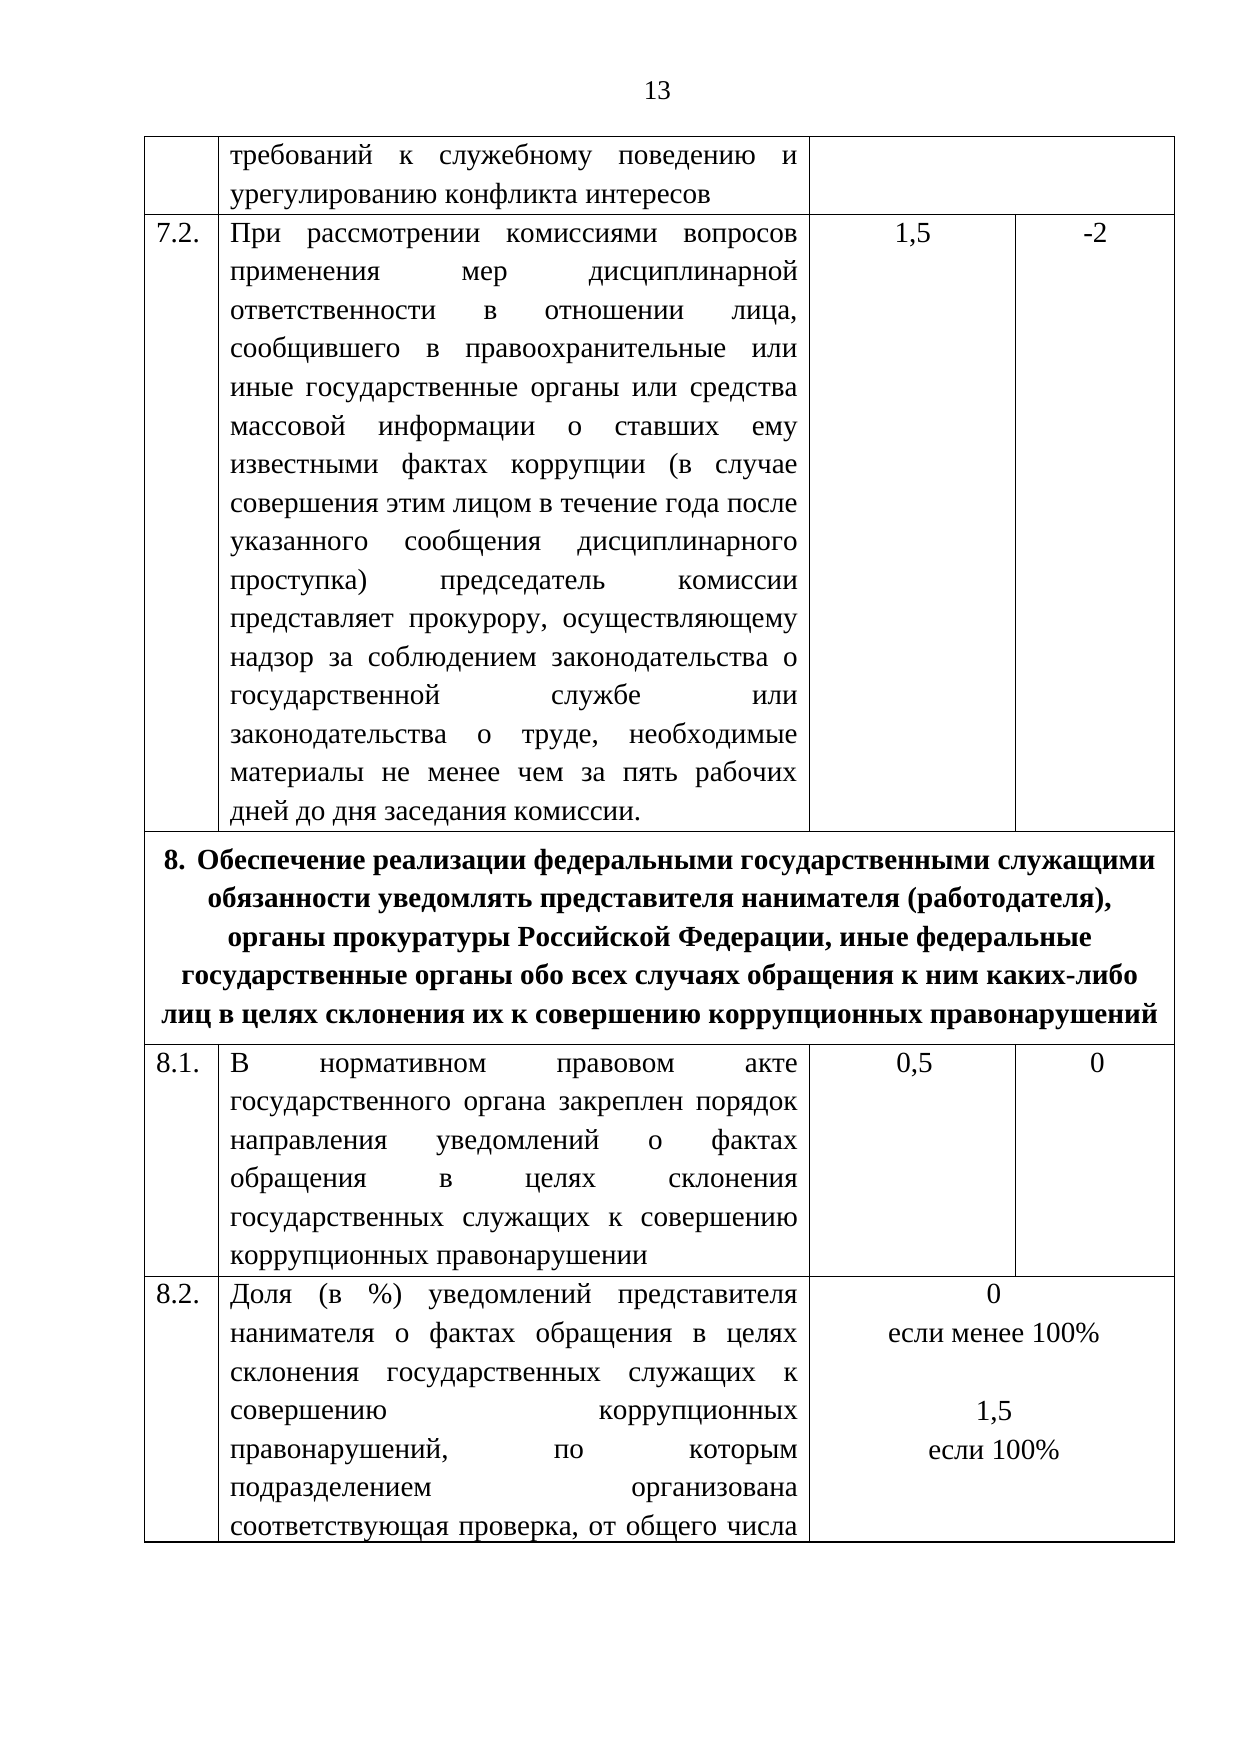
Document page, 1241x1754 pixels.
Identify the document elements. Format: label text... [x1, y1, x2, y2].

table_cell В нормативном правовом акте государственного органа закреплен порядок направления уведомлений о фактах обращения в целях склонения государственных служащих к совершению коррупционных правонарушении [219, 1045, 809, 1276]
table_cell [145, 1045, 218, 1276]
table_cell [145, 1277, 218, 1541]
table_cell [145, 215, 218, 831]
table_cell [219, 1277, 809, 1541]
table_cell -2 [1016, 215, 1174, 831]
table_cell При рассмотрении комиссиями вопросов применения мер дисциплинарной ответственности в отношении лица, сообщившего в правоохранительные или иные государственные органы или средства массовой информации о ставших ему известными фактах коррупции (в случае совершения этим лицом в течение года после указанного сообщения дисциплинарного проступка) председатель комиссии представляет прокурору, осуществляющему надзор за соблюдением законодательства о государственной службе или законодательства о труде, необходимые материалы не менее чем за пять рабочих дней до дня заседания комиссии. [219, 215, 809, 831]
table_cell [810, 137, 1174, 214]
table_cell [145, 137, 218, 214]
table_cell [219, 137, 809, 214]
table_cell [810, 1277, 1174, 1541]
table_cell 1,5 [810, 215, 1015, 831]
table_cell 0 [1016, 1045, 1174, 1276]
table_cell 0,5 [810, 1045, 1015, 1276]
table_cell Обеспечение реализации федеральными государственными служащими обязанности уведомлять представителя нанимателя (работодателя), органы прокуратуры Российской Федерации, иные федеральные государственные органы обо всех случаях обращения к ним каких-либо лиц в целях склонения их к совершению коррупционных правонарушений [145, 832, 1174, 1044]
